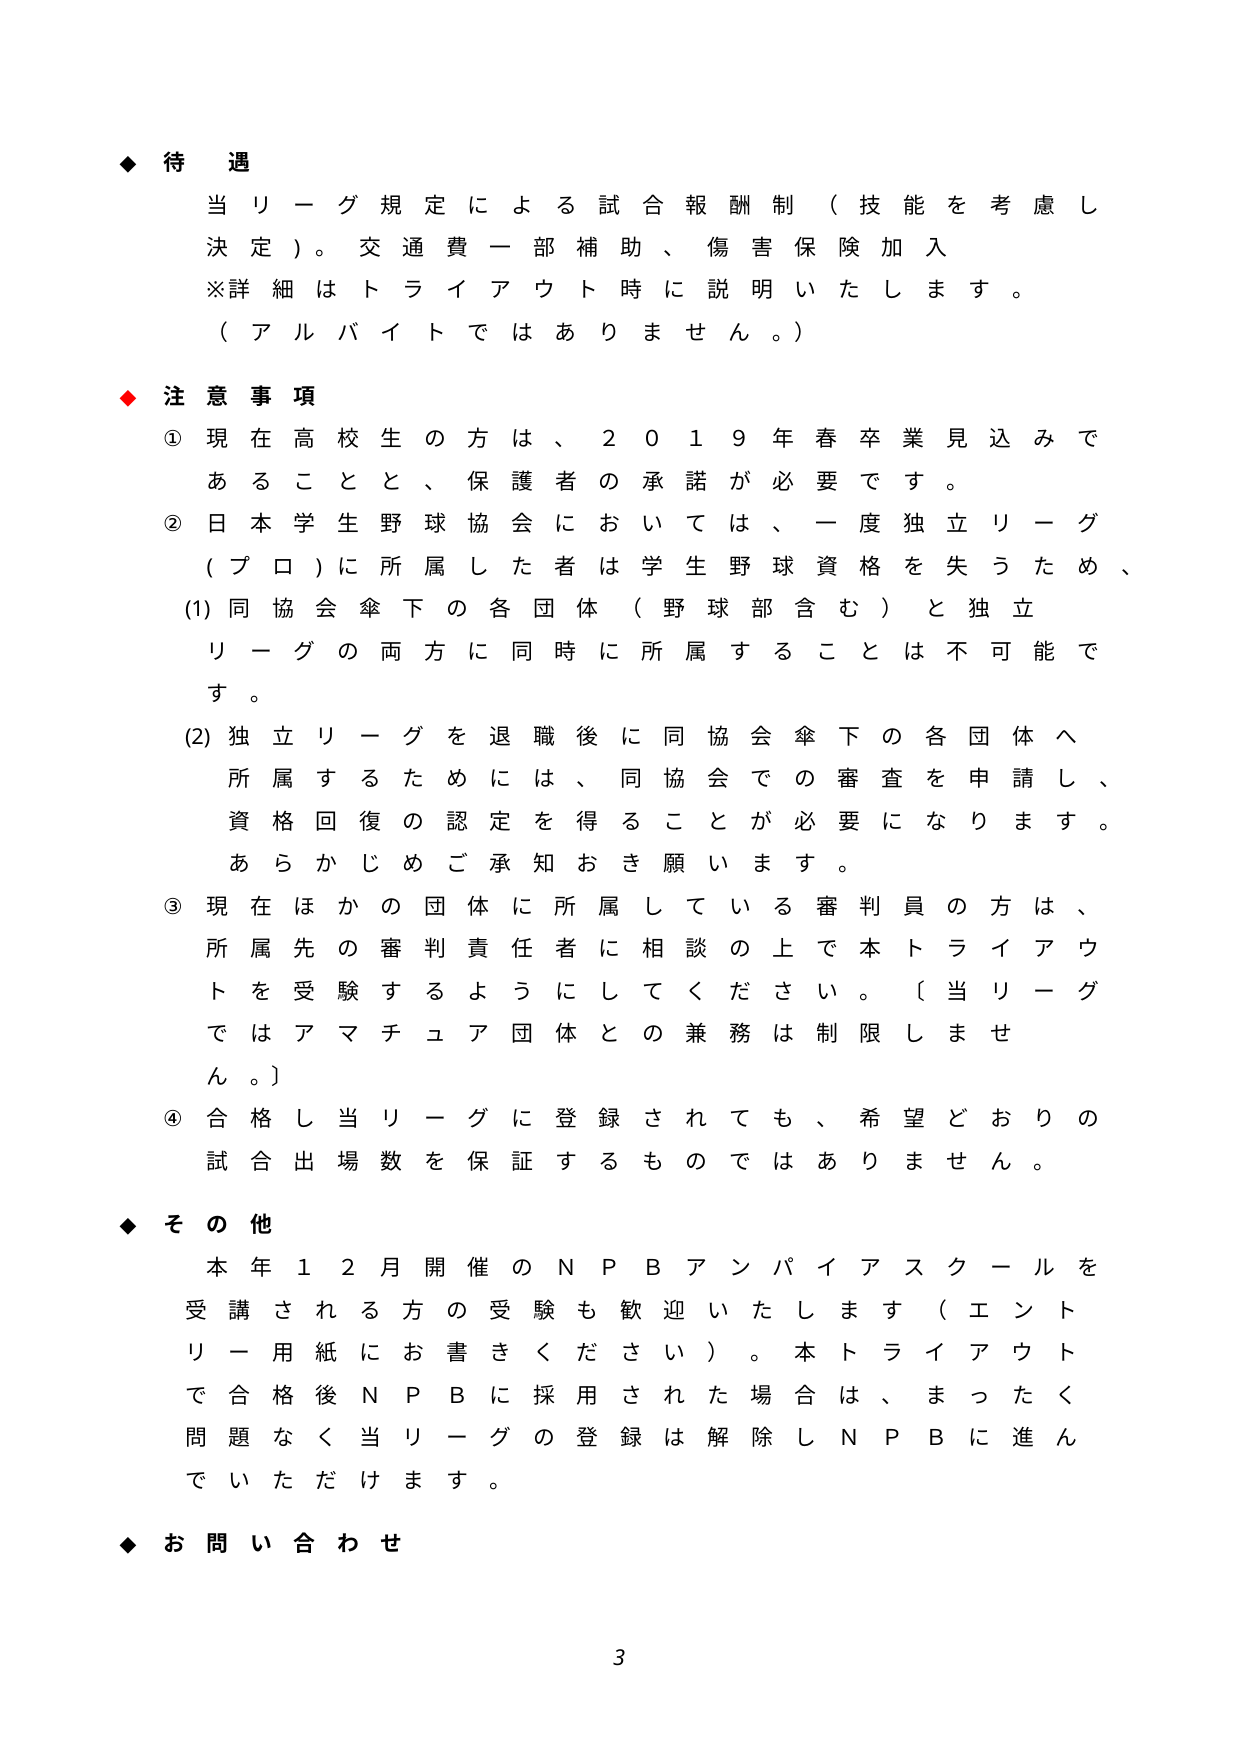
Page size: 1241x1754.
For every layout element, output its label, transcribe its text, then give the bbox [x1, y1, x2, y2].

text (1) 同協会傘下の各団体（野球部含む）と独立リーグの両方に同時に所属することは不可能です｡ [174, 586, 1121, 713]
text ◆ 注意事項 [119, 373, 1121, 416]
list 現在高校生の方は、２０１９年春卒業見込みであることと、保護者の承諾が必要です。 [152, 416, 1121, 501]
list 合格し当リーグに登録されても、希望どおりの試合出場数を保証するものではありません。 [152, 1096, 1121, 1181]
text 当リーグ規定による試合報酬制（技能を考慮し決定)。交通費一部補助、傷害保険加入 [185, 182, 1121, 267]
text ◆ その他 [119, 1202, 1121, 1245]
text (2) 独立リーグを退職後に同協会傘下の各団体へ所属するためには、同協会での審査を申請し、資格回復の認定を得ることが必要になります。あらかじめご承知おき願います。 [174, 713, 1121, 883]
list 現在ほかの団体に所属している審判員の方は、所属先の審判責任者に相談の上で本トライアウトを受験するようにしてください。〔当リーグではアマチュア団体との兼務は制限しません｡〕 [152, 883, 1121, 1096]
text ◆ お問い合わせ [119, 1521, 1121, 1563]
text ◆ 待 遇 [119, 140, 1121, 182]
text 本年１２月開催のＮＰＢアンパイアスクールを受講される方の受験も歓迎いたします（エントリー用紙にお書きください）。本トライアウトで合格後ＮＰＢに採用された場合は、まったく問題なく当リーグの登録は解除しＮＰＢに進んでいただけます。 [163, 1245, 1121, 1500]
list 日本学生野球協会においては、一度独立リーグ(プロ)に所属した者は学生野球資格を失うため、 [152, 501, 1121, 586]
text ※詳細はトライアウト時に説明いたします。（アルバイトではありません｡） [185, 267, 1121, 352]
